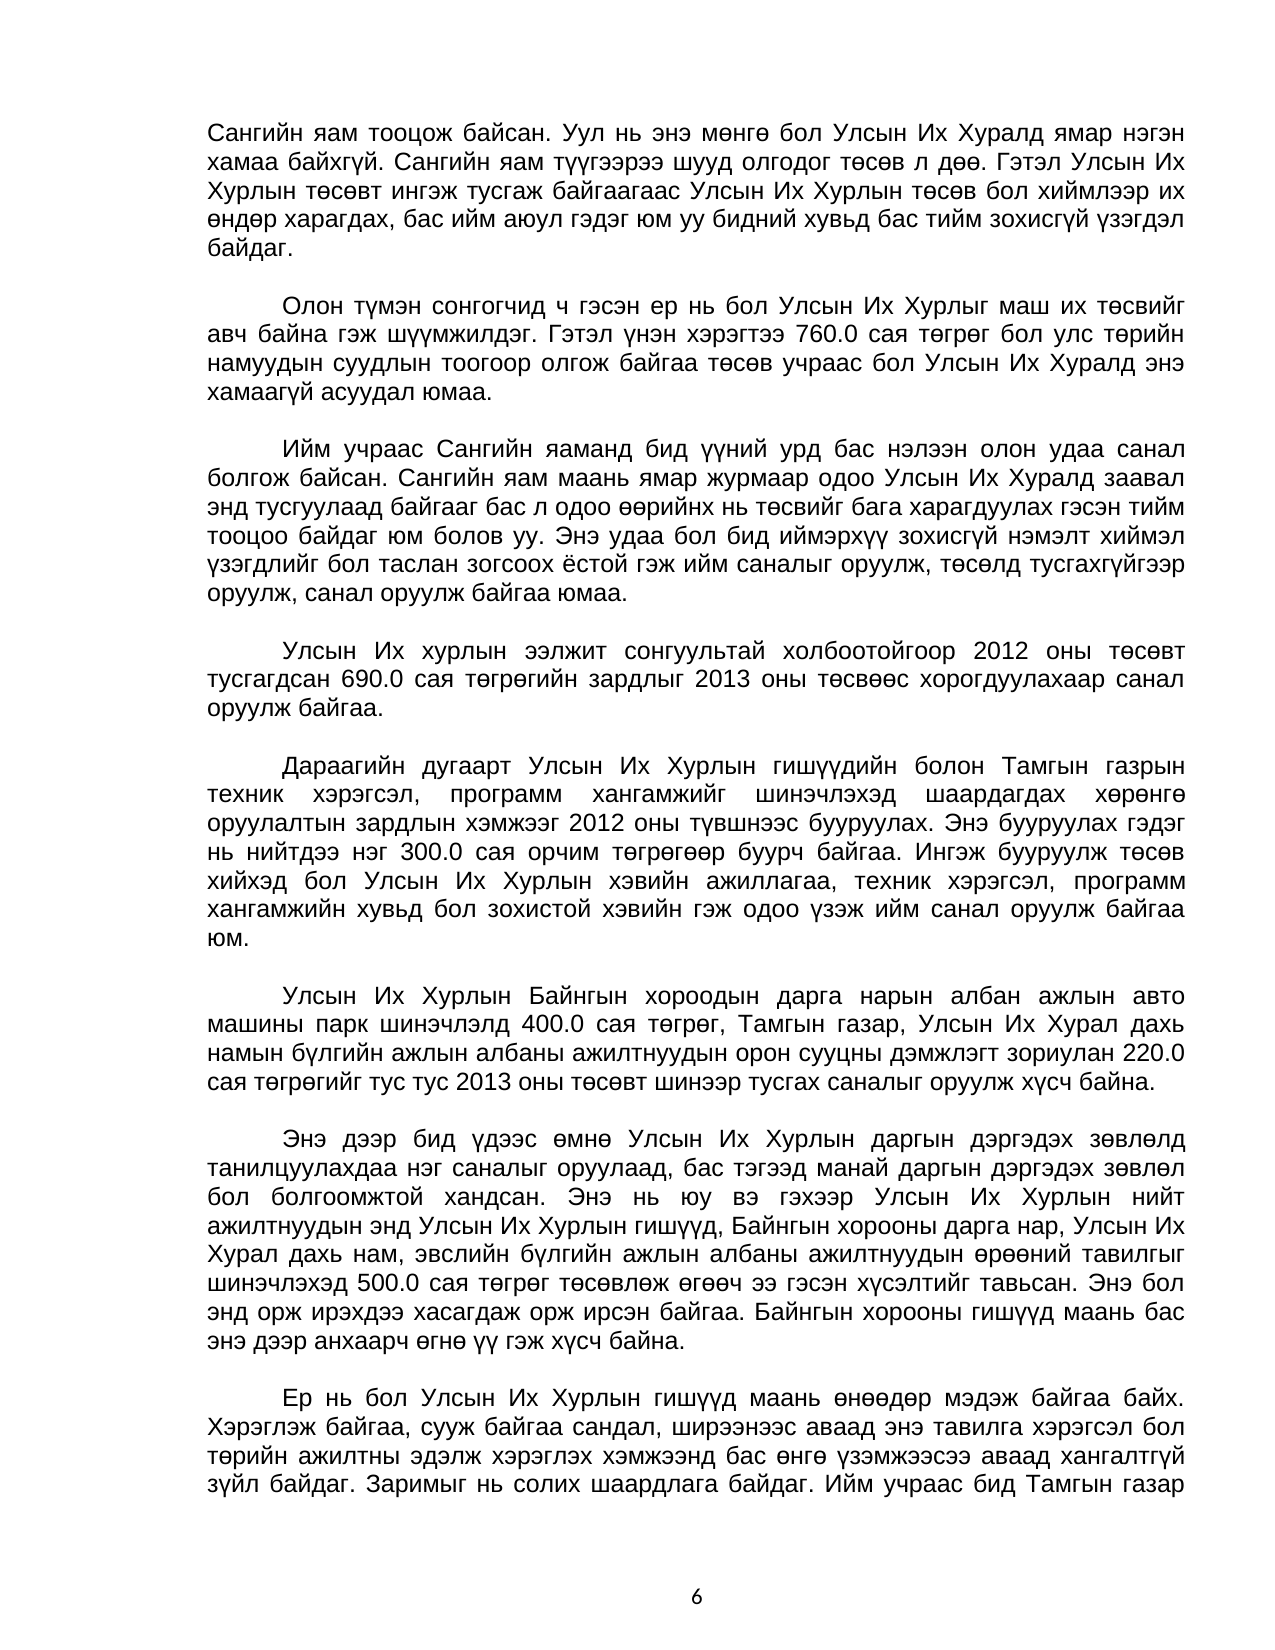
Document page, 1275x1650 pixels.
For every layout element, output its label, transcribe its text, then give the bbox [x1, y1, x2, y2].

text Ийм учраас Сангийн яаманд бид үүний урд бас нэлээн олон удаа санал болгож байсан. Сангийн яам маань ямар журмаар одоо Улсын Их Хуралд заавал энд тусгуулаад байгааг бас л одоо өөрийнх нь төсвийг бага харагдуулах гэсэн тийм тооцоо байдаг юм болов уу. Энэ удаа бол бид иймэрхүү зохисгүй нэмэлт хиймэл үзэгдлийг бол таслан зогсоох ёстой гэж ийм саналыг оруулж, төсөлд тусгахгүйгээр оруулж, санал оруулж байгаа юмаа. [207, 434, 1186, 607]
text Олон түмэн сонгогчид ч гэсэн ер нь бол Улсын Их Хурлыг маш их төсвийг авч байна гэж шүүмжилдэг. Гэтэл үнэн хэрэгтээ 760.0 сая төгрөг бол улс төрийн намуудын суудлын тоогоор олгож байгаа төсөв учраас бол Улсын Их Хуралд энэ хамаагүй асуудал юмаа. [207, 291, 1186, 406]
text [207, 1383, 1186, 1498]
text Улсын Их хурлын ээлжит сонгуультай холбоотойгоор 2012 оны төсөвт тусгагдсан 690.0 сая төгрөгийн зардлыг 2013 оны төсвөөс хорогдуулахаар санал оруулж байгаа. [207, 636, 1186, 722]
text Улсын Их Хурлын Байнгын хороодын дарга нарын албан ажлын авто машины парк шинэчлэлд 400.0 сая төгрөг, Тамгын газар, Улсын Их Хурал дахь намын бүлгийн ажлын албаны ажилтнуудын орон сууцны дэмжлэгт зориулан 220.0 сая төгрөгийг тус тус 2013 оны төсөвт шинээр тусгах саналыг оруулж хүсч байна. [207, 981, 1186, 1096]
text Дараагийн дугаарт Улсын Их Хурлын гишүүдийн болон Тамгын газрын техник хэрэгсэл, программ хангамжийг шинэчлэхэд шаардагдах хөрөнгө оруулалтын зардлын хэмжээг 2012 оны түвшнээс бууруулах. Энэ бууруулах гэдэг нь нийтдээ нэг 300.0 сая орчим төгрөгөөр буурч байгаа. Ингэж бууруулж төсөв хийхэд бол Улсын Их Хурлын хэвийн ажиллагаа, техник хэрэгсэл, программ хангамжийн хувьд бол зохистой хэвийн гэж одоо үзэж ийм санал оруулж байгаа юм. [207, 751, 1186, 952]
text Энэ дээр бид үдээс өмнө Улсын Их Хурлын даргын дэргэдэх зөвлөлд танилцуулахдаа нэг саналыг оруулаад, бас тэгээд манай даргын дэргэдэх зөвлөл бол болгоомжтой хандсан. Энэ нь юу вэ гэхээр Улсын Их Хурлын нийт ажилтнуудын энд Улсын Их Хурлын гишүүд, Байнгын хорооны дарга нар, Улсын Их Хурал дахь нам, эвслийн бүлгийн ажлын албаны ажилтнуудын өрөөний тавилгыг шинэчлэхэд 500.0 сая төгрөг төсөвлөж өгөөч ээ гэсэн хүсэлтийг тавьсан. Энэ бол энд орж ирэхдээ хасагдаж орж ирсэн байгаа. Байнгын хорооны гишүүд маань бас энэ дээр анхаарч өгнө үү гэж хүсч байна. [207, 1124, 1186, 1354]
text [207, 118, 1186, 262]
